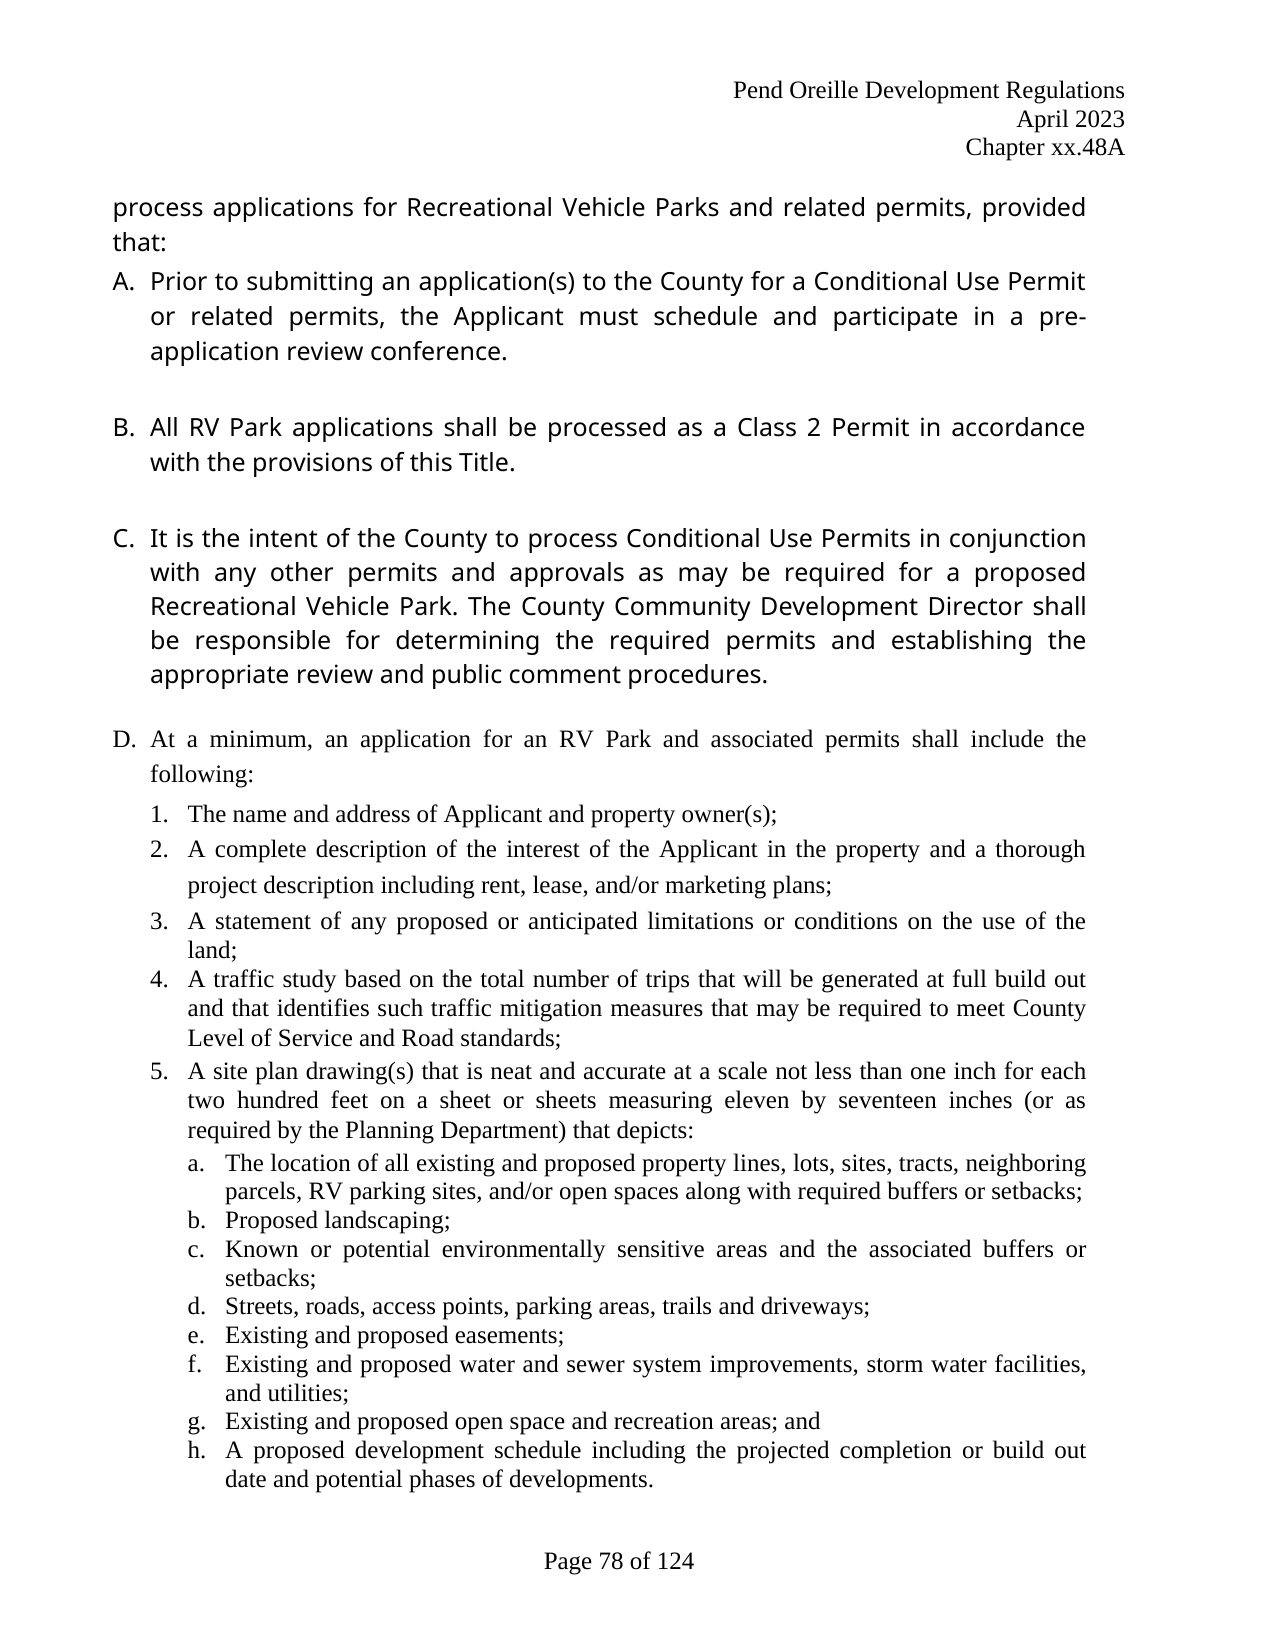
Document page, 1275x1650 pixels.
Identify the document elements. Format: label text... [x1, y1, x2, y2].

list It is the intent of the County to process Conditional Use Permits in conjunction with any other permits and approvals as may be required for a proposed Recreational Vehicle Park. The County Community Development Director shall be responsible for determining the required permits and establishing the appropriate review and public comment procedures. [112, 521, 1088, 691]
list A complete description of the interest of the Applicant in the property and a thorough project description including rent, lease, and/or marketing plans; [150, 834, 1088, 899]
list The location of all existing and proposed property lines, lots, sites, tracts, neighboring parcels, RV parking sites, and/or open spaces along with required buffers or setbacks; [187, 1148, 1088, 1205]
text B. All RV Park applications shall be processed as a Class 2 Permit in accordance with the provisions of this Title. [112, 409, 1088, 478]
text D. At a minimum, an application for an RV Park and associated permits shall include the following: [112, 724, 1088, 788]
list A proposed development schedule including the projected completion or build out date and potential phases of developments. [187, 1435, 1088, 1493]
list The name and address of Applicant and property owner(s); [150, 799, 1088, 827]
text 5. A site plan drawing(s) that is neat and accurate at a scale not less than one inch for each two hundred feet on a sheet or sheets measuring eleven by seventeen inches (or as required by the Planning Department) that depicts: [150, 1056, 1088, 1144]
list A statement of any proposed or anticipated limitations or conditions on the use of the land; [150, 906, 1088, 964]
list Proposed landscaping; [187, 1205, 1088, 1234]
list Known or potential environmentally sensitive areas and the associated buffers or setbacks; [187, 1234, 1088, 1291]
text A. Prior to submitting an application(s) to the County for a Conditional Use Permit or related permits, the Applicant must schedule and participate in a pre-application review conference. [112, 263, 1088, 367]
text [112, 190, 1088, 259]
text 4. A traffic study based on the total number of trips that will be generated at full build out and that identifies such traffic mitigation measures that may be required to meet County Level of Service and Road standards; [150, 964, 1088, 1052]
list Existing and proposed water and sewer system improvements, storm water facilities, and utilities; [187, 1349, 1088, 1406]
list Streets, roads, access points, parking areas, trails and driveways; [187, 1291, 1088, 1320]
list Existing and proposed open space and recreation areas; and [187, 1406, 1088, 1435]
list Existing and proposed easements; [187, 1320, 1088, 1349]
